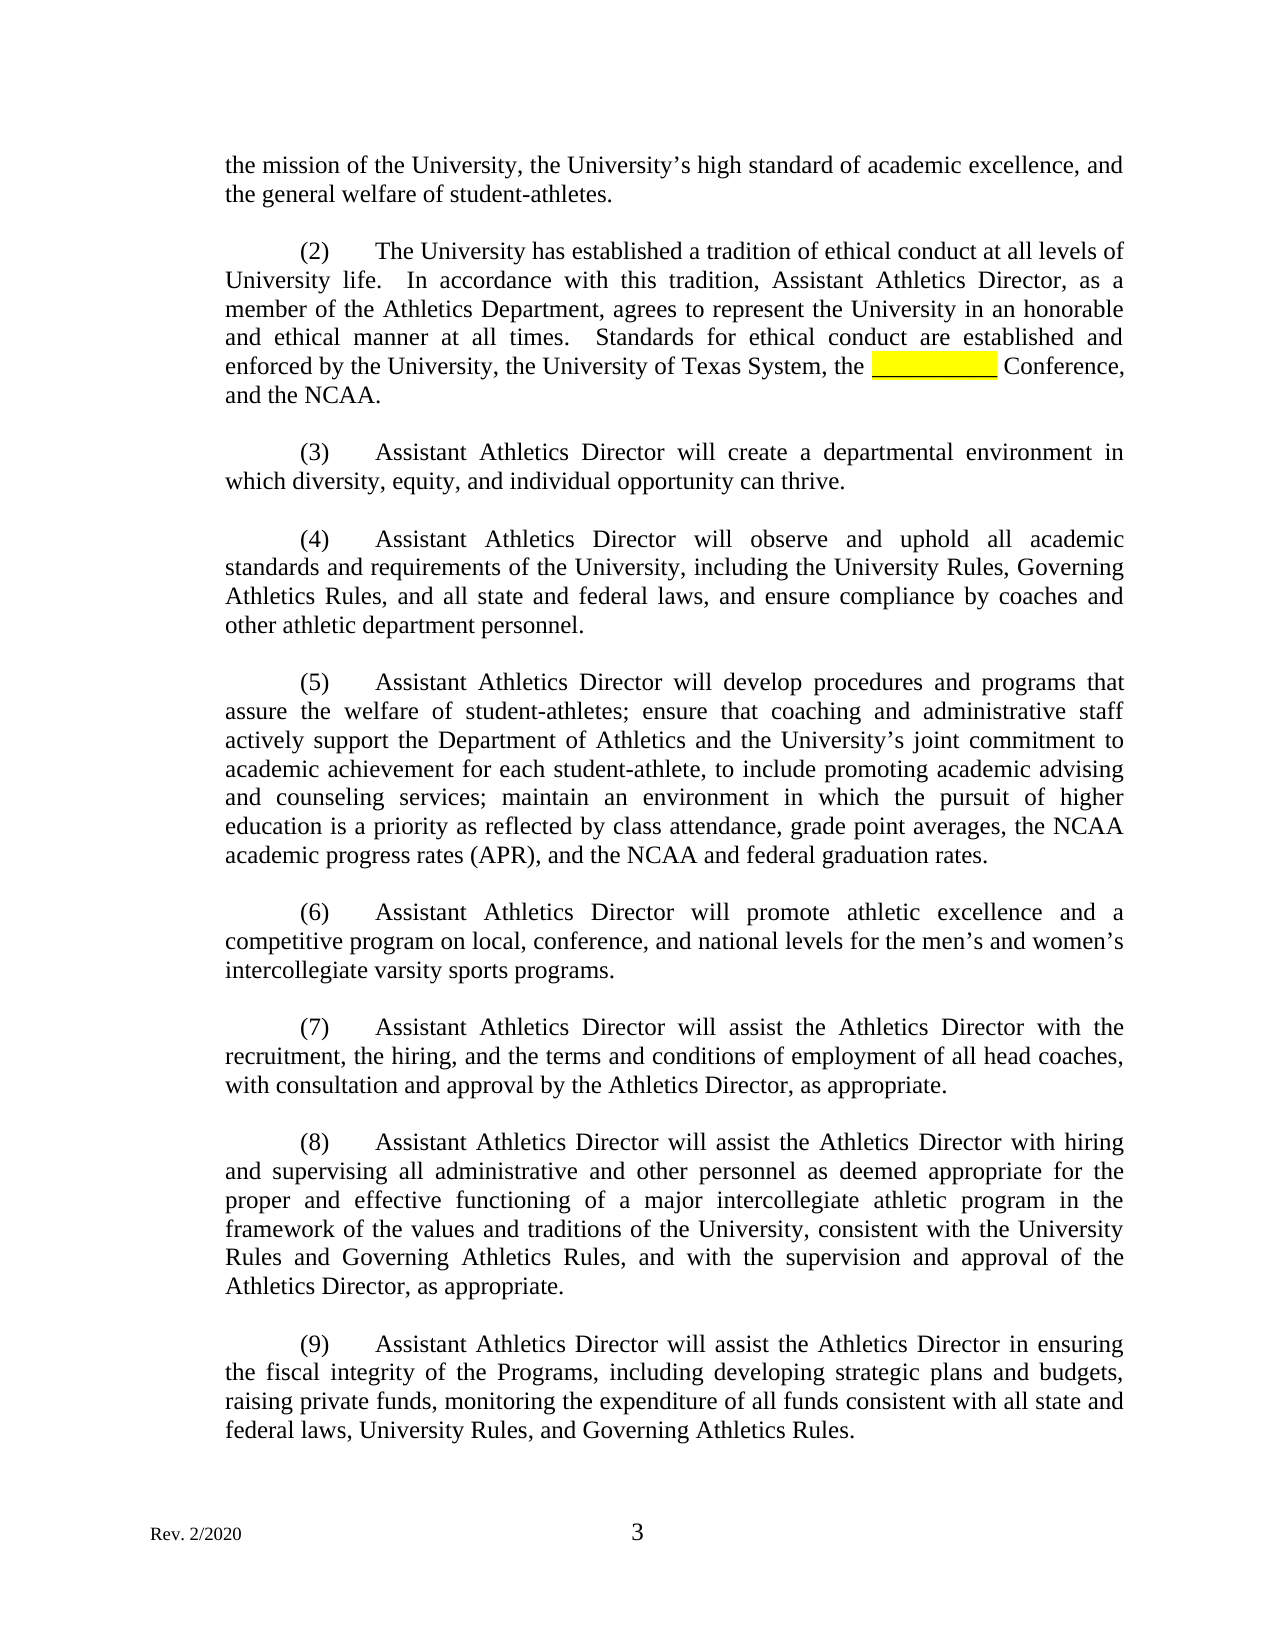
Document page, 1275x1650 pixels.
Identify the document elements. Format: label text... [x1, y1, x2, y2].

text (2) The University has established a tradition of ethical conduct at all levels of University life. In accordance with this tradition, Assistant Athletics Director, as a member of the Athletics Department, agrees to represent the University in an honorable and ethical manner at all times. Standards for ethical conduct are established and enforced by the University, the University of Texas System, the __________ Conference, and the NCAA. [225, 236, 1125, 409]
text (9) Assistant Athletics Director will assist the Athletics Director in ensuring the fiscal integrity of the Programs, including developing strategic plans and budgets, raising private funds, monitoring the expenditure of all funds consistent with all state and federal laws, University Rules, and Governing Athletics Rules. [225, 1329, 1125, 1444]
text (3) Assistant Athletics Director will create a departmental environment in which diversity, equity, and individual opportunity can thrive. [225, 437, 1125, 495]
text (8) Assistant Athletics Director will assist the Athletics Director with hiring and supervising all administrative and other personnel as deemed appropriate for the proper and effective functioning of a major intercollegiate athletic program in the framework of the values and traditions of the University, consistent with the University Rules and Governing Athletics Rules, and with the supervision and approval of the Athletics Director, as appropriate. [225, 1127, 1125, 1300]
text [225, 150, 1125, 207]
text (6) Assistant Athletics Director will promote athletic excellence and a competitive program on local, conference, and national levels for the men’s and women’s intercollegiate varsity sports programs. [225, 897, 1125, 984]
text (4) Assistant Athletics Director will observe and uphold all academic standards and requirements of the University, including the University Rules, Governing Athletics Rules, and all state and federal laws, and ensure compliance by coaches and other athletic department personnel. [225, 524, 1125, 639]
text (7) Assistant Athletics Director will assist the Athletics Director with the recruitment, the hiring, and the terms and conditions of employment of all head coaches, with consultation and approval by the Athletics Director, as appropriate. [225, 1012, 1125, 1099]
text (5) Assistant Athletics Director will develop procedures and programs that assure the welfare of student-athletes; ensure that coaching and administrative staff actively support the Department of Athletics and the University’s joint commitment to academic achievement for each student-athlete, to include promoting academic advising and counseling services; maintain an environment in which the pursuit of higher education is a priority as reflected by class attendance, grade point averages, the NCAA academic progress rates (APR), and the NCAA and federal graduation rates. [225, 667, 1125, 869]
